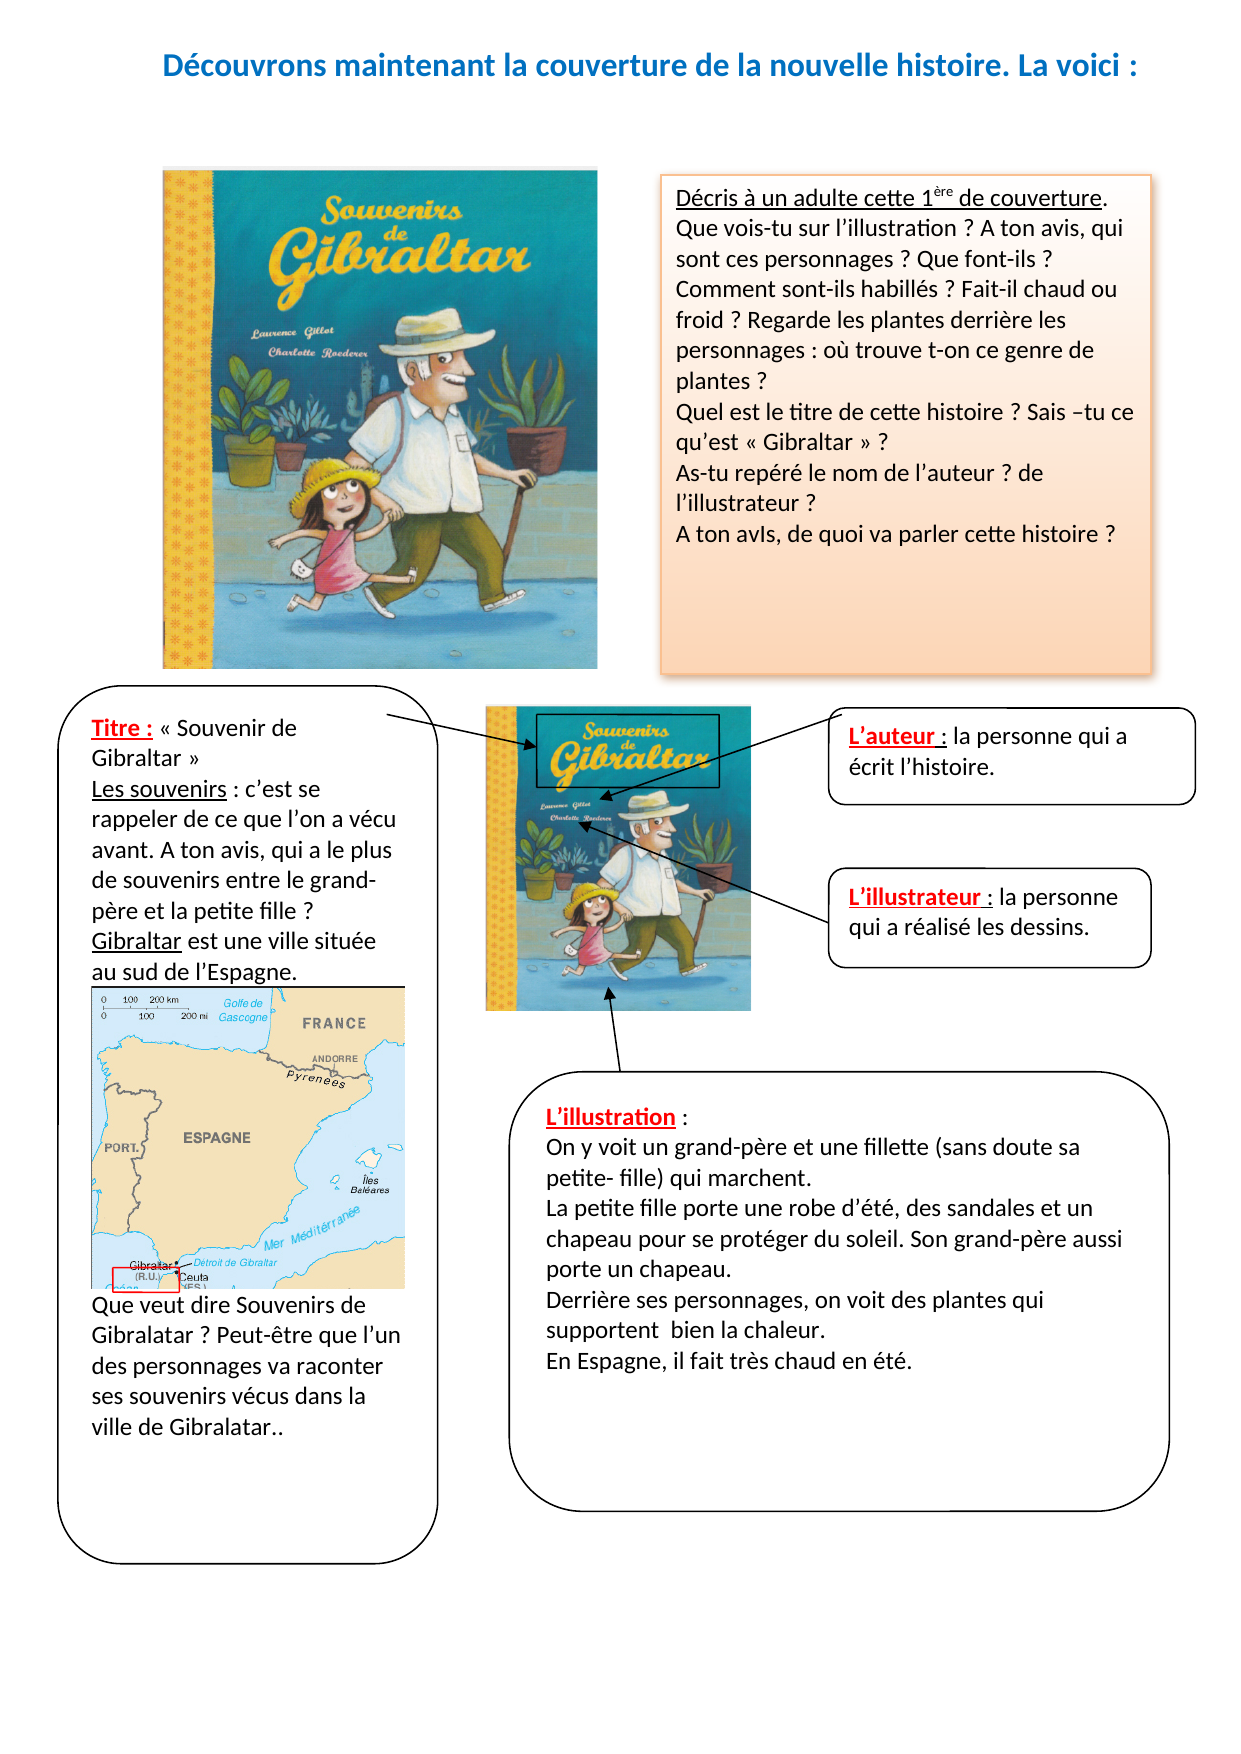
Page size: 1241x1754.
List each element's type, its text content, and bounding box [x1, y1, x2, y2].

picture [91, 986, 405, 1289]
picture [114, 1269, 178, 1289]
picture [485, 704, 752, 755]
picture [643, 759, 718, 786]
text Découvrons maintenant la couverture de la nouvelle histoire. La voici : [89, 44, 1211, 85]
picture [485, 737, 752, 1011]
picture [610, 789, 623, 794]
picture [162, 166, 598, 669]
picture [538, 716, 718, 786]
